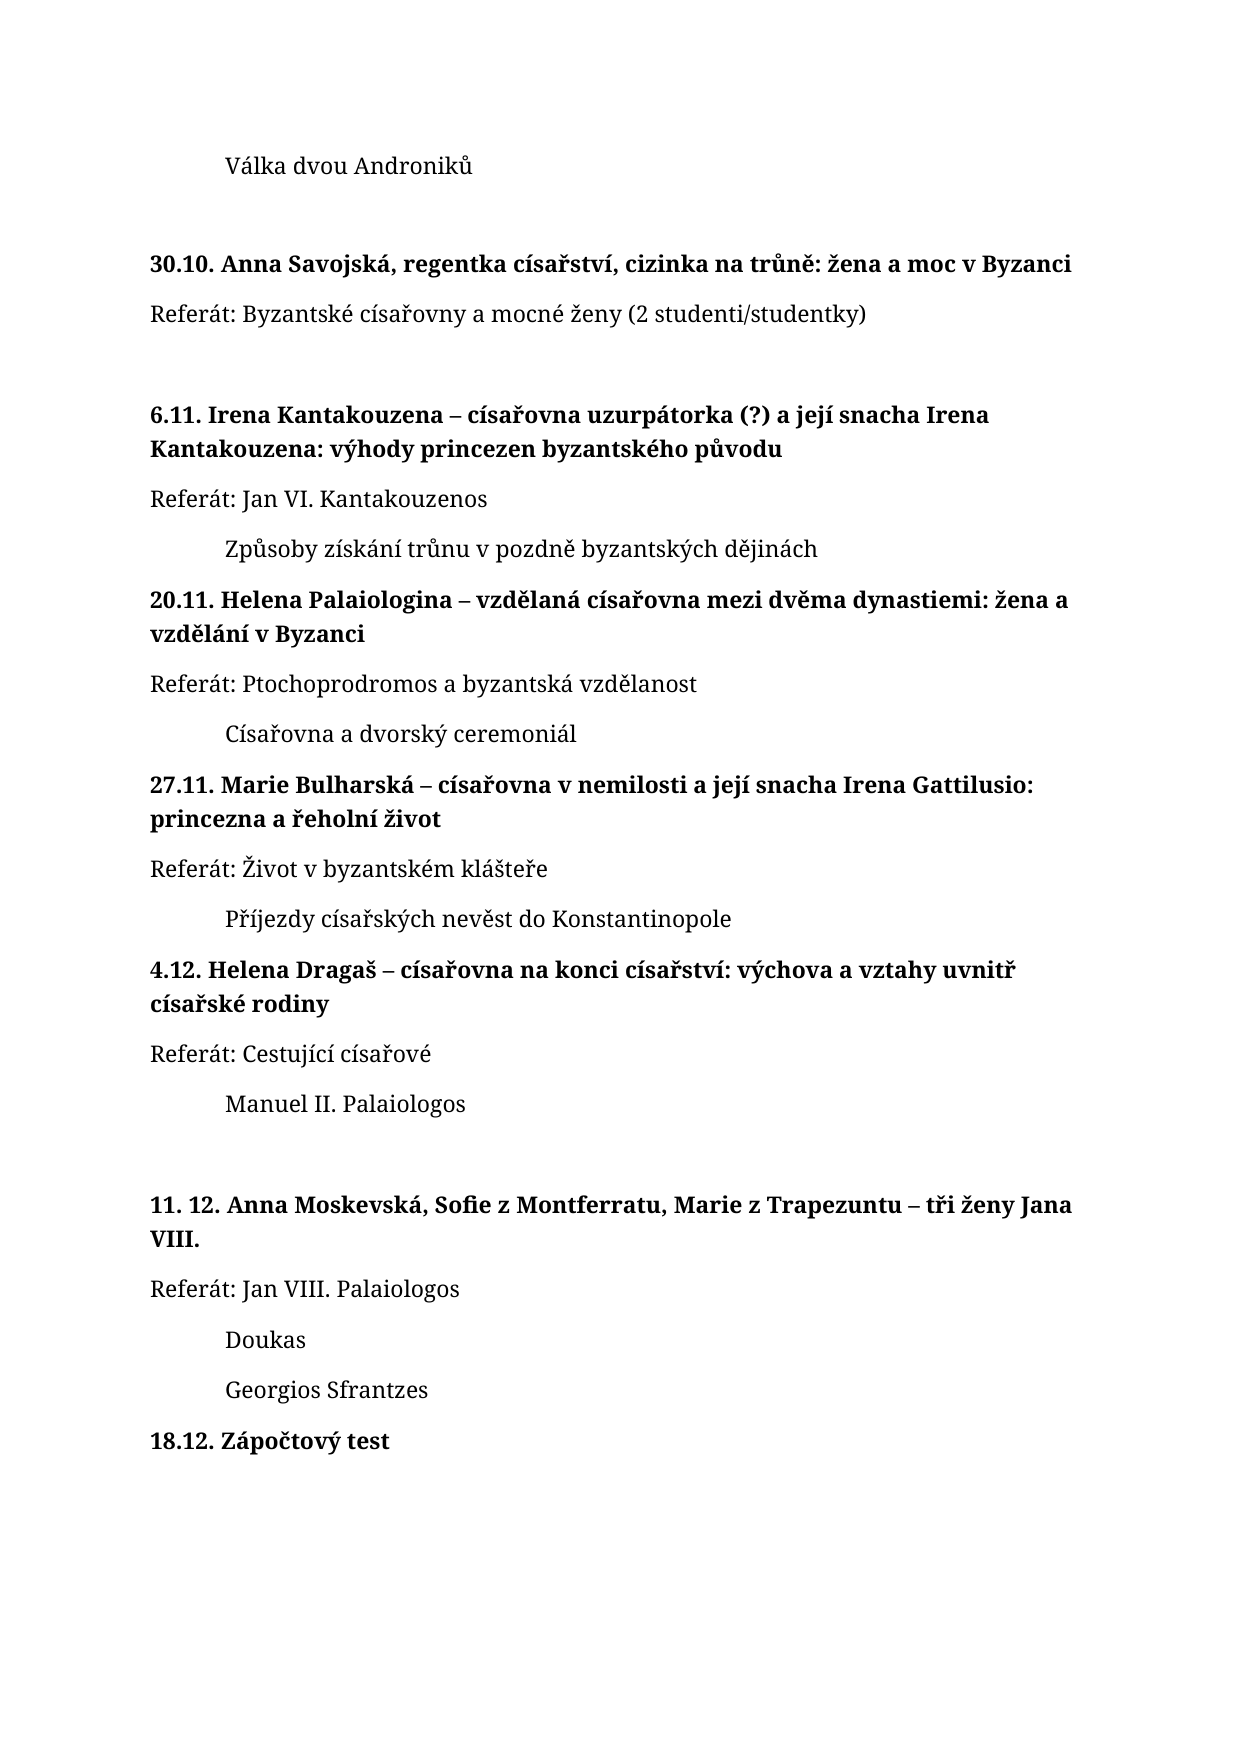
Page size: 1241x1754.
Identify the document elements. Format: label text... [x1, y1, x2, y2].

text Manuel II. Palaiologos [150, 1088, 1090, 1120]
text 11. 12. Anna Moskevská, Sofie z Montferratu, Marie z Trapezuntu – tři ženy Jana VIII. [150, 1189, 1090, 1254]
text Referát: Byzantské císařovny a mocné ženy (2 studenti/studentky) [150, 298, 1090, 329]
text 27.11. Marie Bulharská – císařovna v nemilosti a její snacha Irena Gattilusio: princezna a řeholní život [150, 769, 1090, 834]
text Referát: Ptochoprodromos a byzantská vzdělanost [150, 668, 1090, 699]
text Referát: Jan VIII. Palaiologos [150, 1273, 1090, 1305]
text Způsoby získání trůnu v pozdně byzantských dějinách [150, 533, 1090, 565]
text 30.10. Anna Savojská, regentka císařství, cizinka na trůně: žena a moc v Byzanci [150, 248, 1090, 279]
text Císařovna a dvorský ceremoniál [150, 718, 1090, 750]
text 20.11. Helena Palaiologina – vzdělaná císařovna mezi dvěma dynastiemi: žena a vzdělání v Byzanci [150, 584, 1090, 649]
text Válka dvou Androniků [150, 150, 1090, 181]
text Příjezdy císařských nevěst do Konstantinopole [150, 903, 1090, 935]
text Doukas [150, 1324, 1090, 1355]
text Georgios Sfrantzes [150, 1374, 1090, 1406]
text Referát: Jan VI. Kantakouzenos [150, 483, 1090, 514]
text Referát: Cestující císařové [150, 1038, 1090, 1069]
text 4.12. Helena Dragaš – císařovna na konci císařství: výchova a vztahy uvnitř císařské rodiny [150, 954, 1090, 1019]
text 18.12. Zápočtový test [150, 1425, 1090, 1456]
text Referát: Život v byzantském klášteře [150, 853, 1090, 884]
text 6.11. Irena Kantakouzena – císařovna uzurpátorka (?) a její snacha Irena Kantakouzena: výhody princezen byzantského původu [150, 399, 1090, 464]
